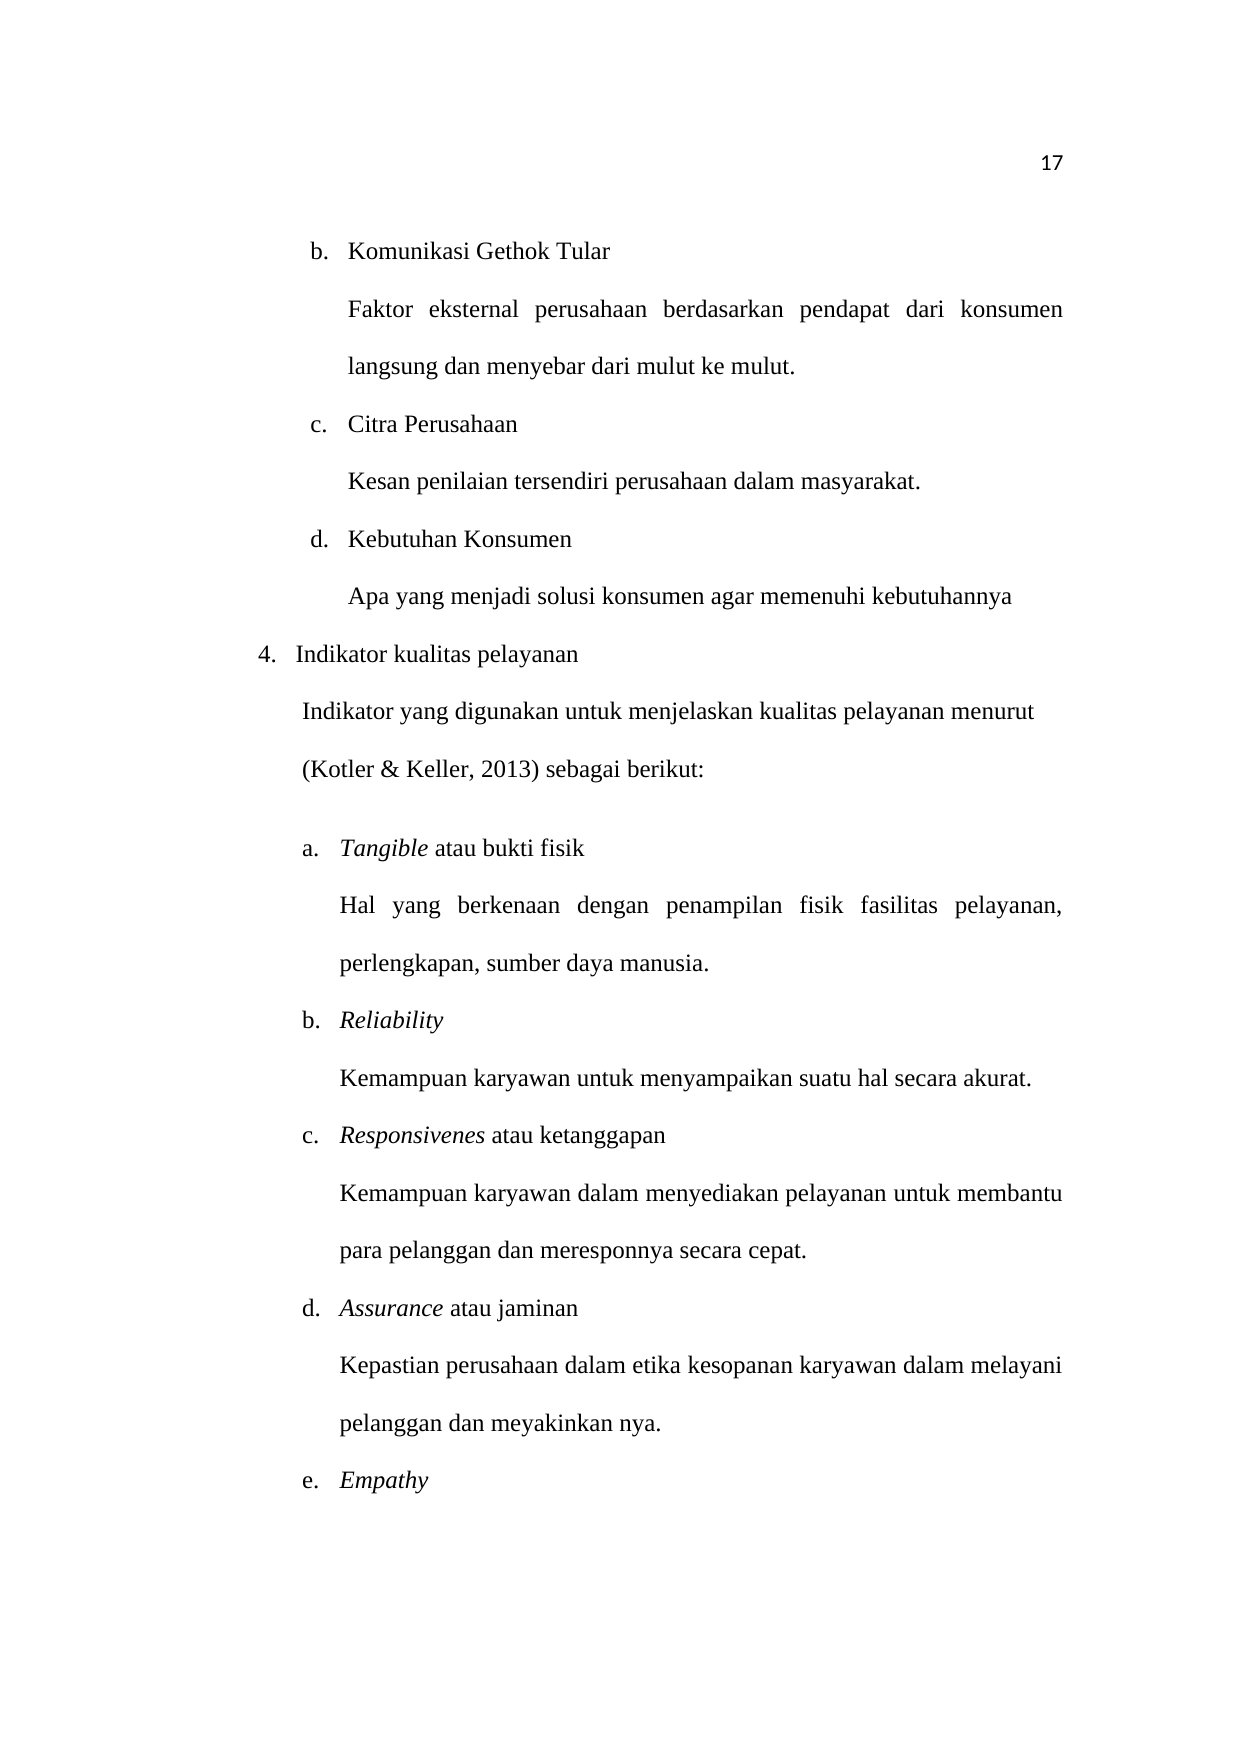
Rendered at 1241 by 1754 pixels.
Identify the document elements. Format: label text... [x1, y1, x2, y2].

list Indikator kualitas pelayanan [258, 639, 1063, 668]
list Responsivenes atau ketanggapan [302, 1120, 1063, 1149]
text Hal yang berkenaan dengan penampilan fisik fasilitas pelayanan, perlengkapan, sumber daya manusia. [339, 890, 1063, 977]
text Apa yang menjadi solusi konsumen agar memenuhi kebutuhannya [348, 581, 1063, 610]
text Kesan penilaian tersendiri perusahaan dalam masyarakat. [348, 466, 1063, 495]
text Kemampuan karyawan dalam menyediakan pelayanan untuk membantu para pelanggan dan meresponnya secara cepat. [339, 1178, 1063, 1264]
list Tangible atau bukti fisik [302, 833, 1063, 862]
list Kebutuhan Konsumen [310, 524, 1063, 553]
text Kepastian perusahaan dalam etika kesopanan karyawan dalam melayani pelanggan dan meyakinkan nya. [339, 1350, 1063, 1437]
list Reliability [302, 1005, 1063, 1034]
text Faktor eksternal perusahaan berdasarkan pendapat dari konsumen langsung dan menyebar dari mulut ke mulut. [348, 294, 1063, 380]
list Empathy [302, 1465, 1063, 1494]
list Assurance atau jaminan [302, 1293, 1063, 1322]
list Citra Perusahaan [310, 409, 1063, 438]
list Komunikasi Gethok Tular [310, 236, 1063, 265]
text Indikator yang digunakan untuk menjelaskan kualitas pelayanan menurut sebagai berikut: [302, 696, 1063, 783]
text Kemampuan karyawan untuk menyampaikan suatu hal secara akurat. [339, 1063, 1063, 1092]
